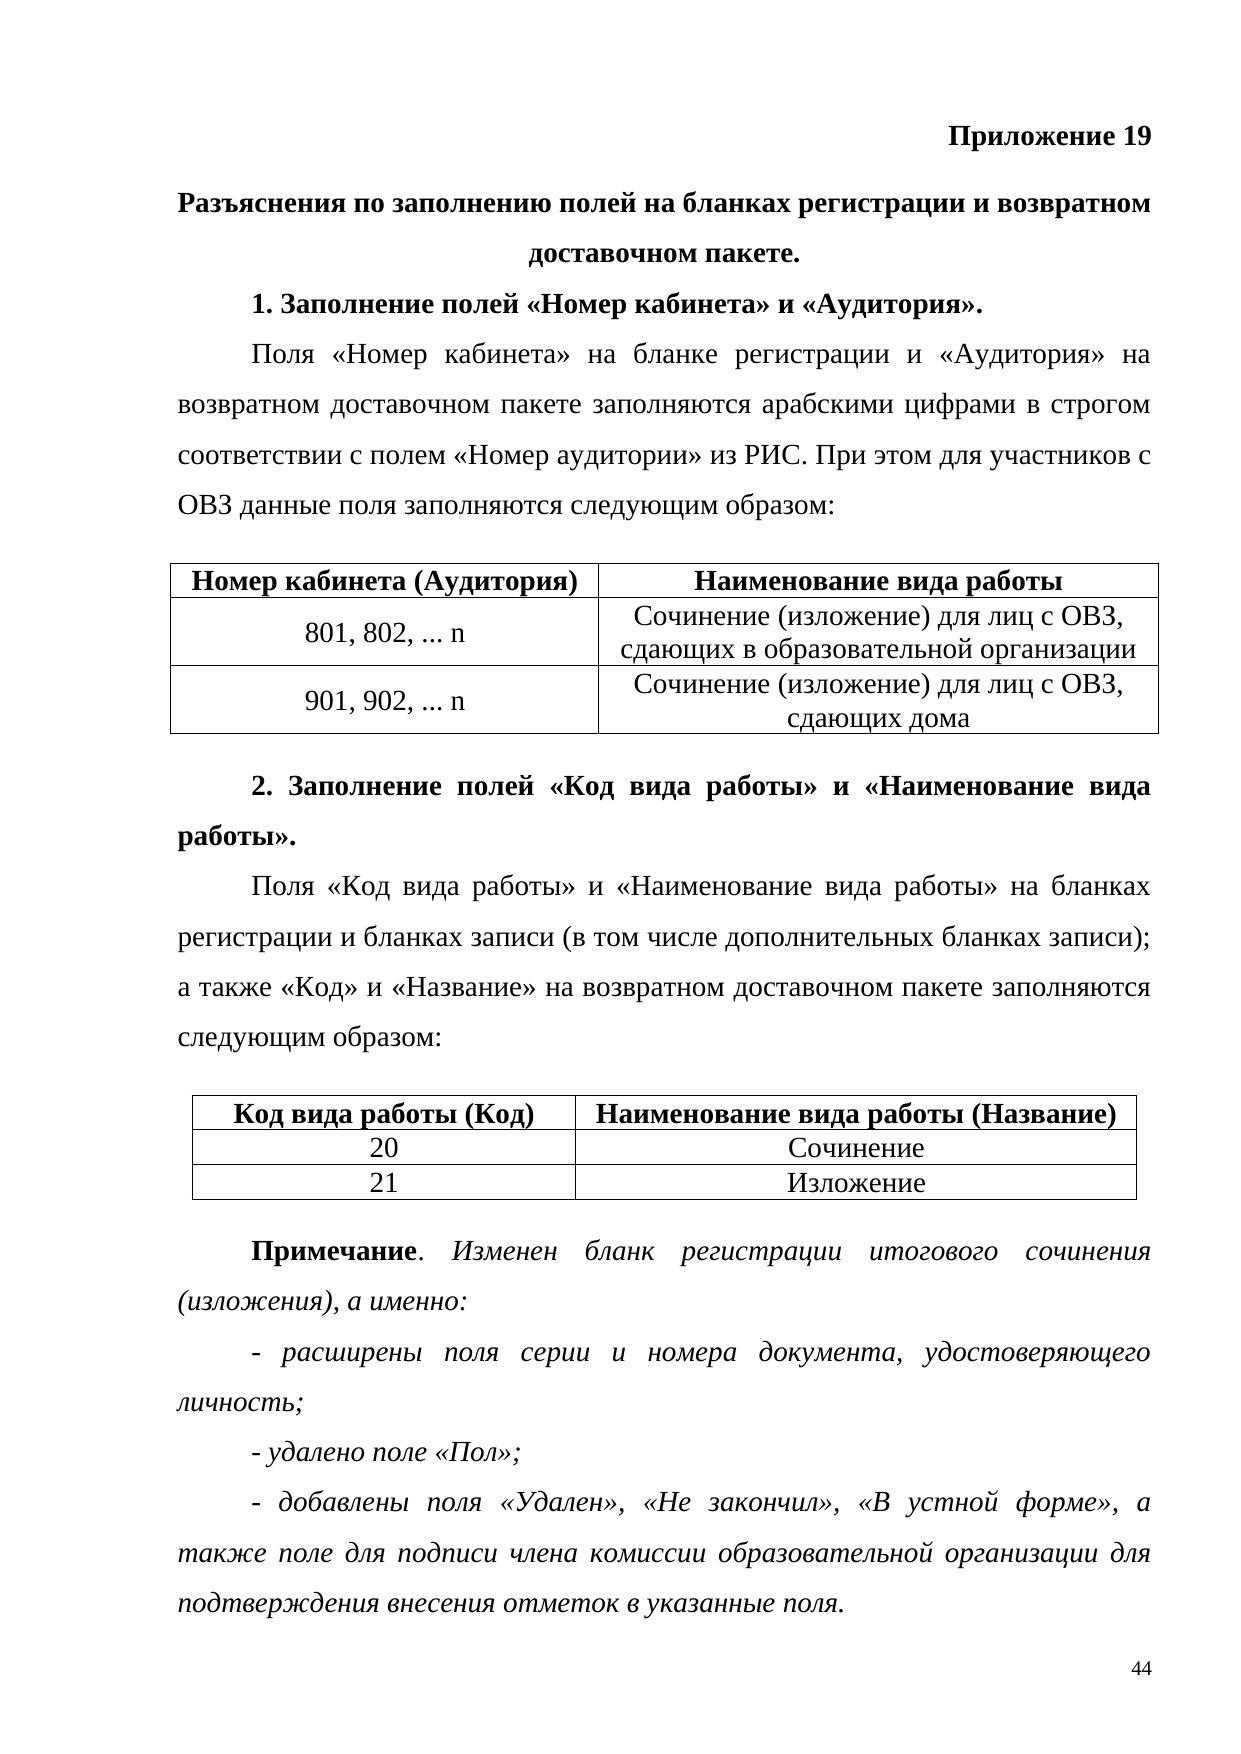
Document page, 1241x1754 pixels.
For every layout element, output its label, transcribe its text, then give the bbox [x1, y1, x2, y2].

table_cell Сочинение (изложение) для лиц с ОВЗ, сдающих дома [599, 666, 1158, 733]
text - добавлены поля «Удален», «Не закончил», «В устной форме», а также поле для подписи члена комиссии образовательной организации для подтверждения внесения отметок в указанные поля. [177, 1484, 1152, 1619]
table_header Код вида работы (Код) [193, 1096, 575, 1129]
text Приложение 19 [177, 118, 1152, 152]
text - удалено поле «Пол»; [177, 1434, 1152, 1468]
text 2. Заполнение полей «Код вида работы» и «Наименование вида работы». [177, 768, 1152, 852]
text Разъяснения по заполнению полей на бланках регистрации и возвратном доставочном пакете. [177, 185, 1152, 269]
table_cell 801, 802, ... n [171, 598, 598, 665]
table_header Наименование вида работы [599, 564, 1158, 597]
text Поля «Код вида работы» и «Наименование вида работы» на бланках регистрации и бланках записи (в том числе дополнительных бланках записи); а также «Код» и «Название» на возвратном доставочном пакете заполняются следующим образом: [177, 868, 1152, 1053]
table_header Номер кабинета (Аудитория) [171, 564, 598, 597]
table_cell 901, 902, ... n [171, 666, 598, 733]
text 1. Заполнение полей «Номер кабинета» и «Аудитория». [177, 286, 1152, 319]
text Примечание. Изменен бланк регистрации итогового сочинения (изложения), а именно: [177, 1233, 1152, 1317]
table_cell 20 [193, 1130, 575, 1164]
text Поля «Номер кабинета» на бланке регистрации и «Аудитория» на возвратном доставочном пакете заполняются арабскими цифрами в строгом соответствии с полем «Номер аудитории» из РИС. При этом для участников с ОВЗ данные поля заполняются следующим образом: [177, 336, 1152, 521]
table_cell 21 [193, 1165, 575, 1198]
table_cell Сочинение (изложение) для лиц с ОВЗ, сдающих в образовательной организации [599, 598, 1158, 665]
table_cell Сочинение [576, 1130, 1136, 1164]
table_cell Изложение [576, 1165, 1136, 1198]
text - расширены поля серии и номера документа, удостоверяющего личность; [177, 1334, 1152, 1417]
table_header Наименование вида работы (Название) [576, 1096, 1136, 1129]
